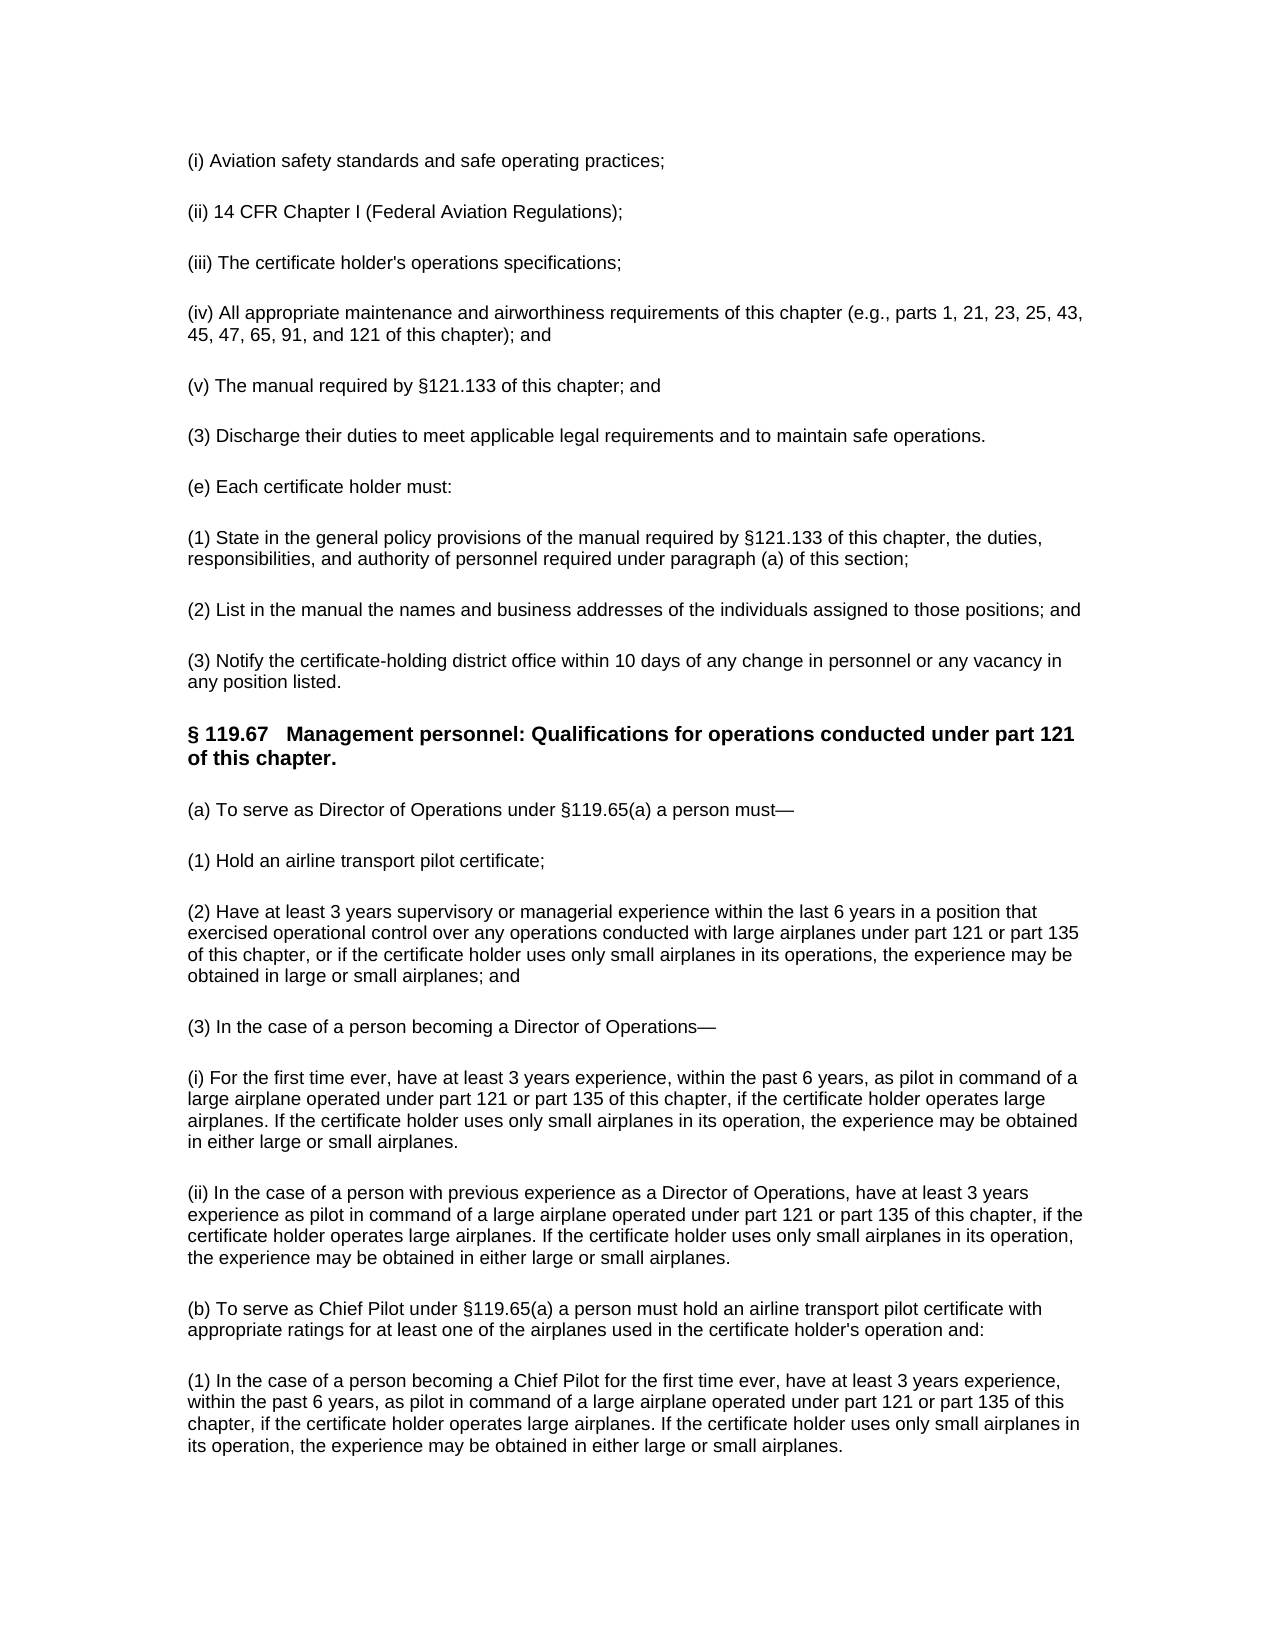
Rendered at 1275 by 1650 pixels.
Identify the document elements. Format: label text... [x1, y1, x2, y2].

text (2) List in the manual the names and business addresses of the individuals assigned to those positions; and [187, 599, 1087, 621]
text (ii) 14 CFR Chapter I (Federal Aviation Regulations); [187, 201, 1087, 222]
text (ii) In the case of a person with previous experience as a Director of Operations, have at least 3 years experience as pilot in command of a large airplane operated under part 121 or part 135 of this chapter, if the certificate holder operates large airplanes. If the certificate holder uses only small airplanes in its operation, the experience may be obtained in either large or small airplanes. [187, 1182, 1087, 1268]
text (2) Have at least 3 years supervisory or managerial experience within the last 6 years in a position that exercised operational control over any operations conducted with large airplanes under part 121 or part 135 of this chapter, or if the certificate holder uses only small airplanes in its operations, the experience may be obtained in large or small airplanes; and [187, 901, 1087, 987]
text (3) In the case of a person becoming a Director of Operations— [187, 1016, 1087, 1037]
text (1) State in the general policy provisions of the manual required by §121.133 of this chapter, the duties, responsibilities, and authority of personnel required under paragraph (a) of this section; [187, 527, 1087, 570]
text (3) Notify the certificate-holding district office within 10 days of any change in personnel or any vacancy in any position listed. [187, 650, 1087, 693]
text (3) Discharge their duties to meet applicable legal requirements and to maintain safe operations. [187, 425, 1087, 447]
subtitle § 119.67 Management personnel: Qualifications for operations conducted under part 121 of this chapter. [187, 722, 1087, 770]
text (v) The manual required by §121.133 of this chapter; and [187, 374, 1087, 396]
text (1) Hold an airline transport pilot certificate; [187, 850, 1087, 871]
text (iii) The certificate holder's operations specifications; [187, 251, 1087, 273]
text (a) To serve as Director of Operations under §119.65(a) a person must— [187, 799, 1087, 821]
text (1) In the case of a person becoming a Chief Pilot for the first time ever, have at least 3 years experience, within the past 6 years, as pilot in command of a large airplane operated under part 121 or part 135 of this chapter, if the certificate holder operates large airplanes. If the certificate holder uses only small airplanes in its operation, the experience may be obtained in either large or small airplanes. [187, 1370, 1087, 1456]
text (i) For the first time ever, have at least 3 years experience, within the past 6 years, as pilot in command of a large airplane operated under part 121 or part 135 of this chapter, if the certificate holder operates large airplanes. If the certificate holder uses only small airplanes in its operation, the experience may be obtained in either large or small airplanes. [187, 1067, 1087, 1153]
text (e) Each certificate holder must: [187, 476, 1087, 497]
text (iv) All appropriate maintenance and airworthiness requirements of this chapter (e.g., parts 1, 21, 23, 25, 43, 45, 47, 65, 91, and 121 of this chapter); and [187, 302, 1087, 345]
text (i) Aviation safety standards and safe operating practices; [187, 150, 1087, 172]
text (b) To serve as Chief Pilot under §119.65(a) a person must hold an airline transport pilot certificate with appropriate ratings for at least one of the airplanes used in the certificate holder's operation and: [187, 1297, 1087, 1341]
